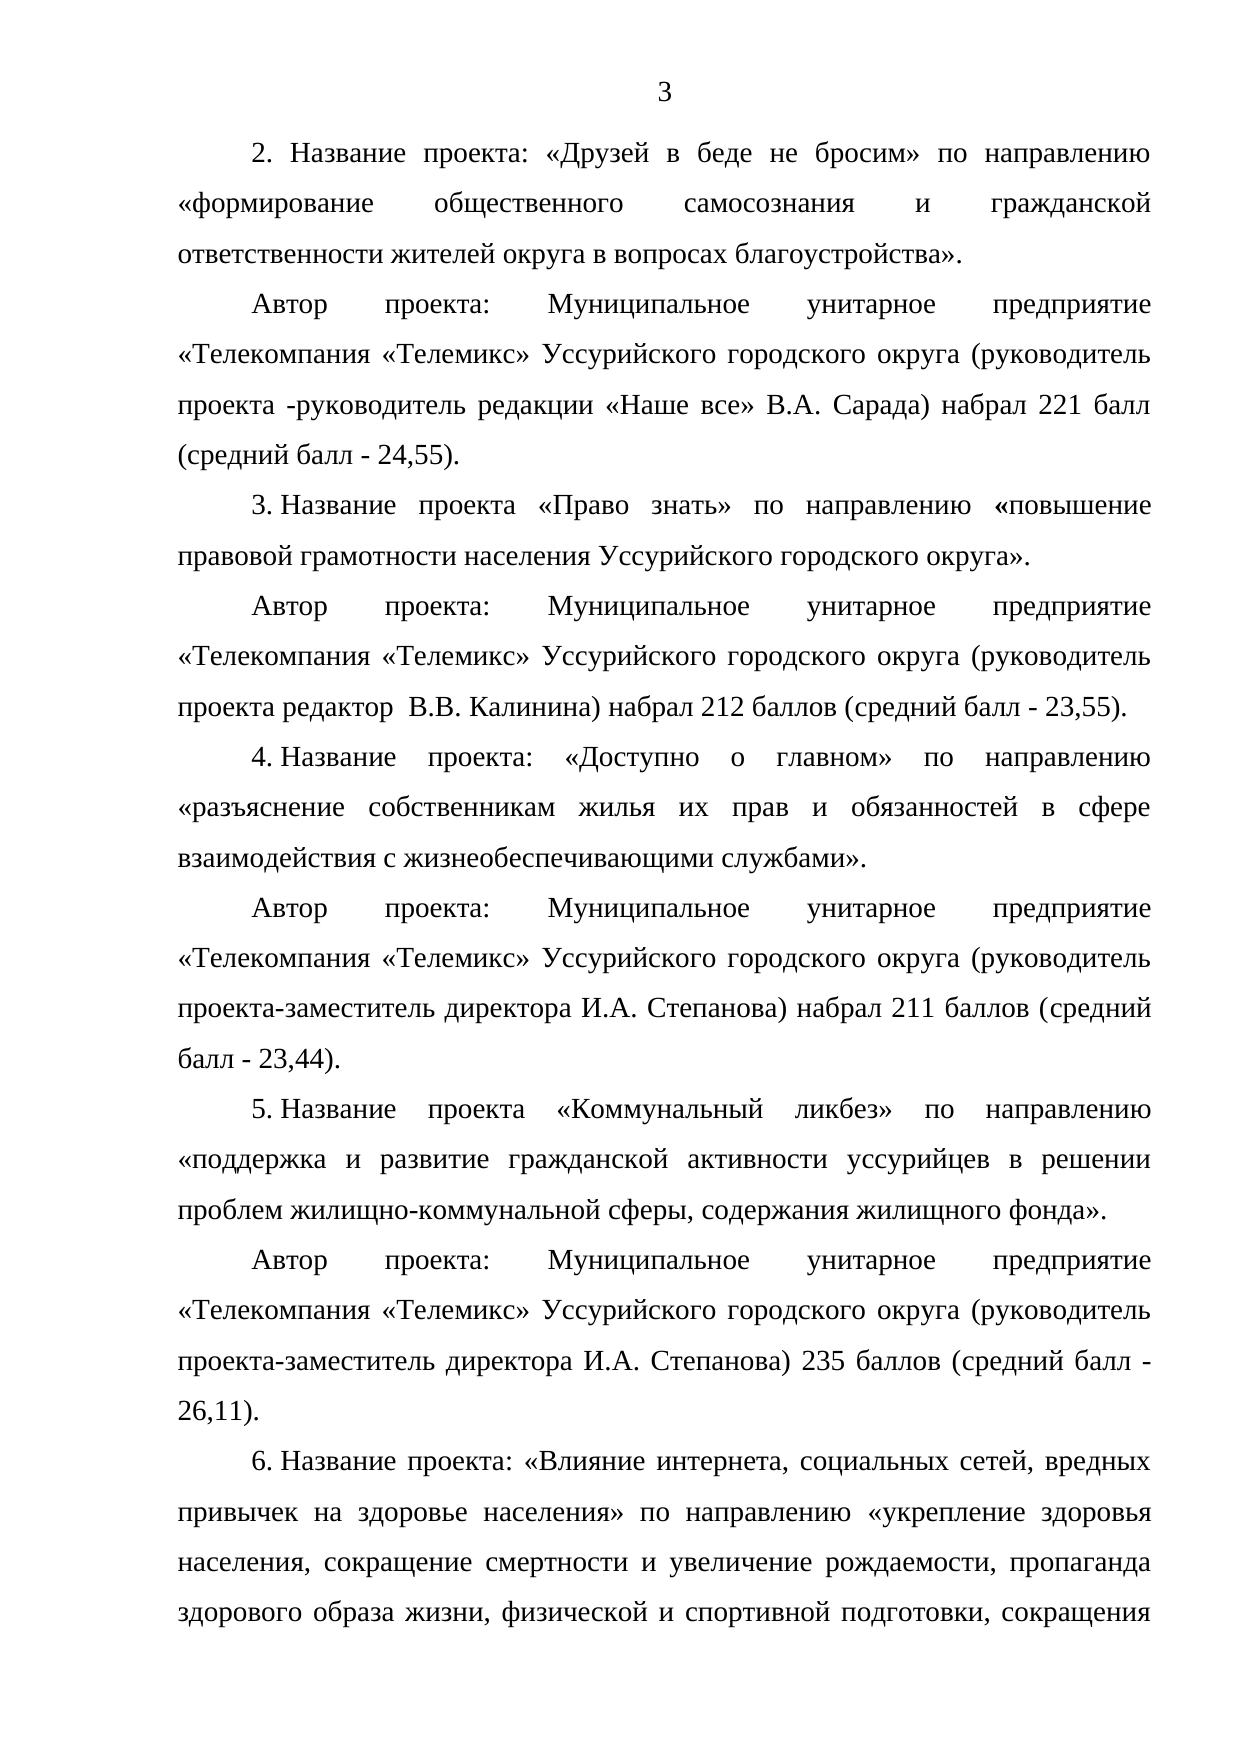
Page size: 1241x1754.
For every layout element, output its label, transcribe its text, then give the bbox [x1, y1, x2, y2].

list 3. Название проекта «Право знать» по направлению «повышение правовой грамотности населения Уссурийского городского округа». [177, 487, 1152, 571]
list 4. Название проекта: «Доступно о главном» по направлению «разъяснение собственникам жилья их прав и обязанностей в сфере взаимодействия с жизнеобеспечивающими службами». [177, 739, 1152, 873]
text Автор проекта: Муниципальное унитарное предприятие «Телекомпания «Телемикс» Уссурийского городского округа (руководитель проекта -руководитель редакции «Наше все» В.А. Сарада) набрал 221 балл (средний балл - 24,55). [177, 286, 1152, 471]
text Автор проекта: Муниципальное унитарное предприятие «Телекомпания «Телемикс» Уссурийского городского округа (руководитель проекта-заместитель директора И.А. Степанова) набрал 211 баллов (средний балл - 23,44). [177, 890, 1152, 1074]
list 2. Название проекта: «Друзей в беде не бросим» по направлению «формирование общественного самосознания и гражданской ответственности жителей округа в вопросах благоустройства». [177, 135, 1152, 269]
text Автор проекта: Муниципальное унитарное предприятие «Телекомпания «Телемикс» Уссурийского городского округа (руководитель проекта редактор В.В. Калинина) набрал 212 баллов (средний балл - 23,55). [177, 588, 1152, 722]
text Автор проекта: Муниципальное унитарное предприятие «Телекомпания «Телемикс» Уссурийского городского округа (руководитель проекта-заместитель директора И.А. Степанова) 235 баллов (средний балл - 26,11). [177, 1242, 1152, 1427]
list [177, 1443, 1152, 1628]
text 5. Название проекта «Коммунальный ликбез» по направлению «поддержка и развитие гражданской активности уссурийцев в решении проблем жилищно-коммунальной сферы, содержания жилищного фонда». [177, 1091, 1152, 1225]
